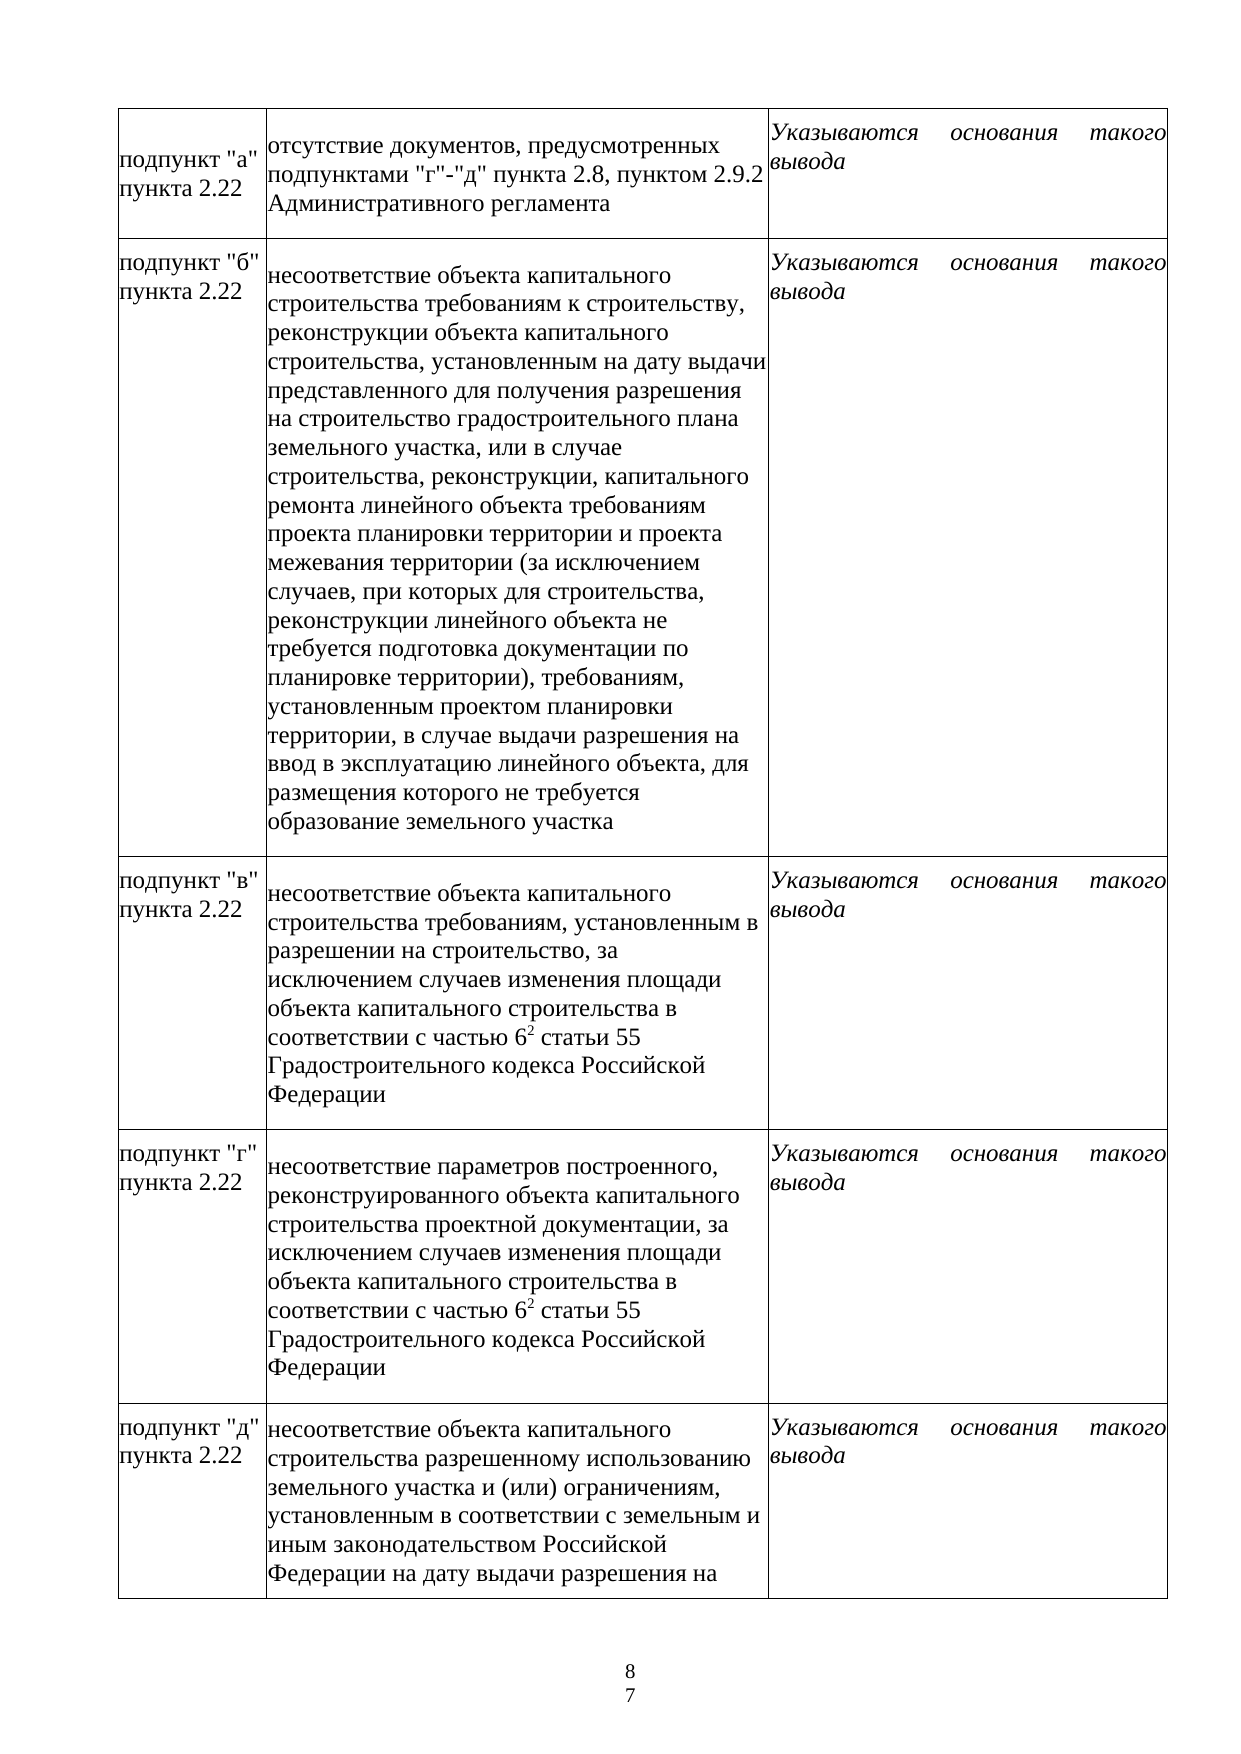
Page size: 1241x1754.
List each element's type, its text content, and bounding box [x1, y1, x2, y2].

table_header Указываются основания такого вывода [769, 109, 1167, 238]
table_cell Указываются основания такого вывода [769, 857, 1167, 1129]
table_cell подпункт "б" пункта 2.22 [119, 239, 266, 856]
table_cell подпункт "д" пункта 2.22 [119, 1404, 266, 1597]
table_cell подпункт "г" пункта 2.22 [119, 1130, 266, 1402]
table_cell Указываются основания такого вывода [769, 1404, 1167, 1597]
table_header подпункт "а" пункта 2.22 [119, 109, 266, 238]
table_header отсутствие документов, предусмотренных подпунктами "г"-"д" пункта 2.8, пунктом 2.9.2 Административного регламента [267, 109, 768, 238]
table_cell несоответствие параметров построенного, реконструированного объекта капитального строительства проектной документации, за исключением случаев изменения площади объекта капитального строительства в соответствии с частью 62 статьи 55 Градостроительного кодекса Российской Федерации [267, 1130, 768, 1402]
table_cell подпункт "в" пункта 2.22 [119, 857, 266, 1129]
table_cell несоответствие объекта капитального строительства разрешенному использованию земельного участка и (или) ограничениям, установленным в соответствии с земельным и иным законодательством Российской Федерации на дату выдачи разрешения на [267, 1404, 768, 1597]
table_cell несоответствие объекта капитального строительства требованиям к строительству, реконструкции объекта капитального строительства, установленным на дату выдачи представленного для получения разрешения на строительство градостроительного плана земельного участка, или в случае строительства, реконструкции, капитального ремонта линейного объекта требованиям проекта планировки территории и проекта межевания территории (за исключением случаев, при которых для строительства, реконструкции линейного объекта не требуется подготовка документации по планировке территории), требованиям, установленным проектом планировки территории, в случае выдачи разрешения на ввод в эксплуатацию линейного объекта, для размещения которого не требуется образование земельного участка [267, 239, 768, 856]
table_cell Указываются основания такого вывода [769, 239, 1167, 856]
table_cell Указываются основания такого вывода [769, 1130, 1167, 1402]
table_cell несоответствие объекта капитального строительства требованиям, установленным в разрешении на строительство, за исключением случаев изменения площади объекта капитального строительства в соответствии с частью 62 статьи 55 Градостроительного кодекса Российской Федерации [267, 857, 768, 1129]
